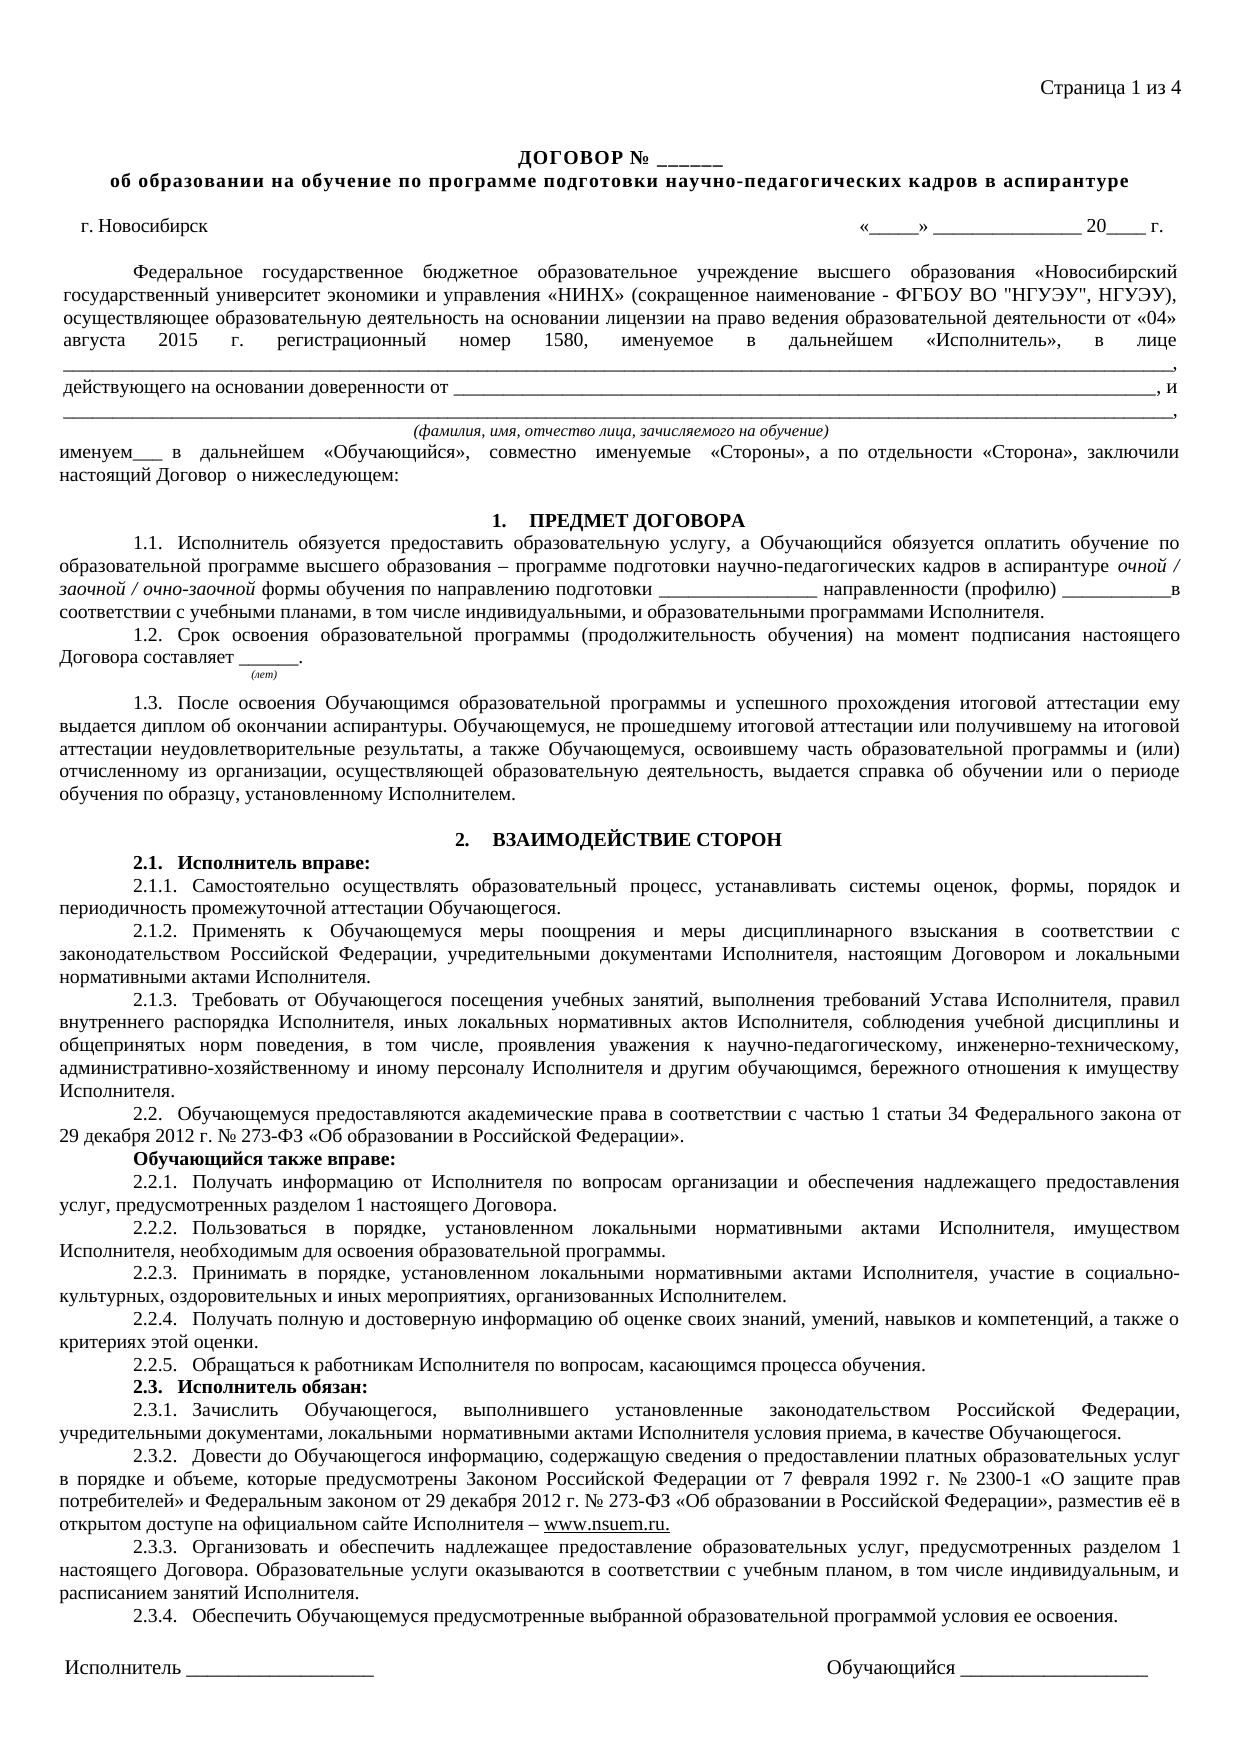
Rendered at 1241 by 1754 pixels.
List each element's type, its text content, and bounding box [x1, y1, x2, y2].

text об образовании на обучение по программе подготовки научно-педагогических кадров в аспирантуре [59, 169, 1181, 192]
text (фамилия, имя, отчество лица, зачисляемого на обучение) [59, 421, 1181, 440]
list Исполнитель обязуется предоставить образовательную услугу, а Обучающийся обязуется оплатить обучение по образовательной программе высшего образования – программе подготовки научно-педагогических кадров в аспирантуре очной / заочной / очно-заочной формы обучения по направлению подготовки ________________ направленности (профилю) ___________в соответствии с учебными планами, в том числе индивидуальными, и образовательными программами Исполнителя. [59, 531, 1181, 623]
list Довести до Обучающегося информацию, содержащую сведения о предоставлении платных образовательных услуг в порядке и объеме, которые предусмотрены Законом Российской Федерации от 7 февраля 1992 г. № 2300-1 «О защите прав потребителей» и Федеральным законом от 29 декабря 2012 г. № 273-ФЗ «Об образовании в Российской Федерации», разместив её в открытом доступе на официальном сайте Исполнителя – www.nsuem.ru. [59, 1444, 1181, 1535]
list Пользоваться в порядке, установленном локальными нормативными актами Исполнителя, имуществом Исполнителя, необходимым для освоения образовательной программы. [59, 1216, 1181, 1261]
text именуем___ в дальнейшем «Обучающийся», совместно именуемые «Стороны», а по отдельности «Сторона», заключили настоящий Договор о нижеследующем: [59, 440, 1181, 486]
list Исполнитель обязан: [59, 1375, 1181, 1398]
list Организовать и обеспечить надлежащее предоставление образовательных услуг, предусмотренных разделом 1 настоящего Договора. Образовательные услуги оказываются в соответствии с учебным планом, в том числе индивидуальным, и расписанием занятий Исполнителя. [59, 1535, 1181, 1603]
list Получать информацию от Исполнителя по вопросам организации и обеспечения надлежащего предоставления услуг, предусмотренных разделом 1 настоящего Договора. [59, 1170, 1181, 1216]
list Срок освоения образовательной программы (продолжительность обучения) на момент подписания настоящего Договора составляет ______. [59, 623, 1181, 668]
list Принимать в порядке, установленном локальными нормативными актами Исполнителя, участие в социально-культурных, оздоровительных и иных мероприятиях, организованных Исполнителем. [59, 1261, 1181, 1307]
list (лет) [133, 668, 1181, 691]
list После освоения Обучающимся образовательной программы и успешного прохождения итоговой аттестации ему выдается диплом об окончании аспирантуры. Обучающемуся, не прошедшему итоговой аттестации или получившему на итоговой аттестации неудовлетворительные результаты, а также Обучающемуся, освоившему часть образовательной программы и (или) отчисленному из организации, осуществляющей образовательную деятельность, выдается справка об обучении или о периоде обучения по образцу, установленному Исполнителем. [59, 691, 1181, 805]
list Применять к Обучающемуся меры поощрения и меры дисциплинарного взыскания в соответствии с законодательством Российской Федерации, учредительными документами Исполнителя, настоящим Договором и локальными нормативными актами Исполнителя. [59, 919, 1181, 988]
list Исполнитель вправе: [59, 851, 1181, 873]
list Получать полную и достоверную информацию об оценке своих знаний, умений, навыков и компетенций, а также о критериях этой оценки. [59, 1307, 1181, 1353]
list Требовать от Обучающегося посещения учебных занятий, выполнения требований Устава Исполнителя, правил внутреннего распорядка Исполнителя, иных локальных нормативных актов Исполнителя, соблюдения учебной дисциплины и общепринятых норм поведения, в том числе, проявления уважения к научно-педагогическому, инженерно-техническому, административно-хозяйственному и иному персоналу Исполнителя и другим обучающимся, бережного отношения к имуществу Исполнителя. [59, 988, 1181, 1102]
list Обучающемуся предоставляются академические права в соответствии с частью 1 статьи 34 Федерального закона от 29 декабря 2012 г. № 273-ФЗ «Об образовании в Российской Федерации». [59, 1102, 1181, 1147]
text ДОГОВОР № ______ [59, 146, 1181, 169]
text _________________________________________________________________________________________________________________, [63, 398, 1178, 421]
list Самостоятельно осуществлять образовательный процесс, устанавливать системы оценок, формы, порядок и периодичность промежуточной аттестации Обучающегося. [59, 873, 1181, 919]
text Обучающийся также вправе: [59, 1147, 1181, 1170]
list ВЗАИМОДЕЙСТВИЕ СТОРОН [59, 828, 1178, 851]
text Федеральное государственное бюджетное образовательное учреждение высшего образования «Новосибирский государственный университет экономики и управления «НИНХ» (сокращенное наименование - ФГБОУ ВО "НГУЭУ", НГУЭУ), осуществляющее образовательную деятельность на основании лицензии на право ведения образовательной деятельности от «04» августа 2015 г. регистрационный номер 1580, именуемое в дальнейшем «Исполнитель», в лице _________________________________________________________________________________________________________________, действующего на основании доверенности от _______________________________________________________________________, и [63, 260, 1178, 398]
list Обеспечить Обучающемуся предусмотренные выбранной образовательной программой условия ее освоения. [59, 1603, 1181, 1626]
text г. Новосибирск «_____» _______________ 20____ г. [64, 214, 1181, 237]
list Зачислить Обучающегося, выполнившего установленные законодательством Российской Федерации, учредительными документами, локальными нормативными актами Исполнителя условия приема, в качестве Обучающегося. [59, 1398, 1181, 1444]
list ПРЕДМЕТ ДОГОВОРА [59, 508, 1178, 531]
list Обращаться к работникам Исполнителя по вопросам, касающимся процесса обучения. [59, 1353, 1181, 1375]
